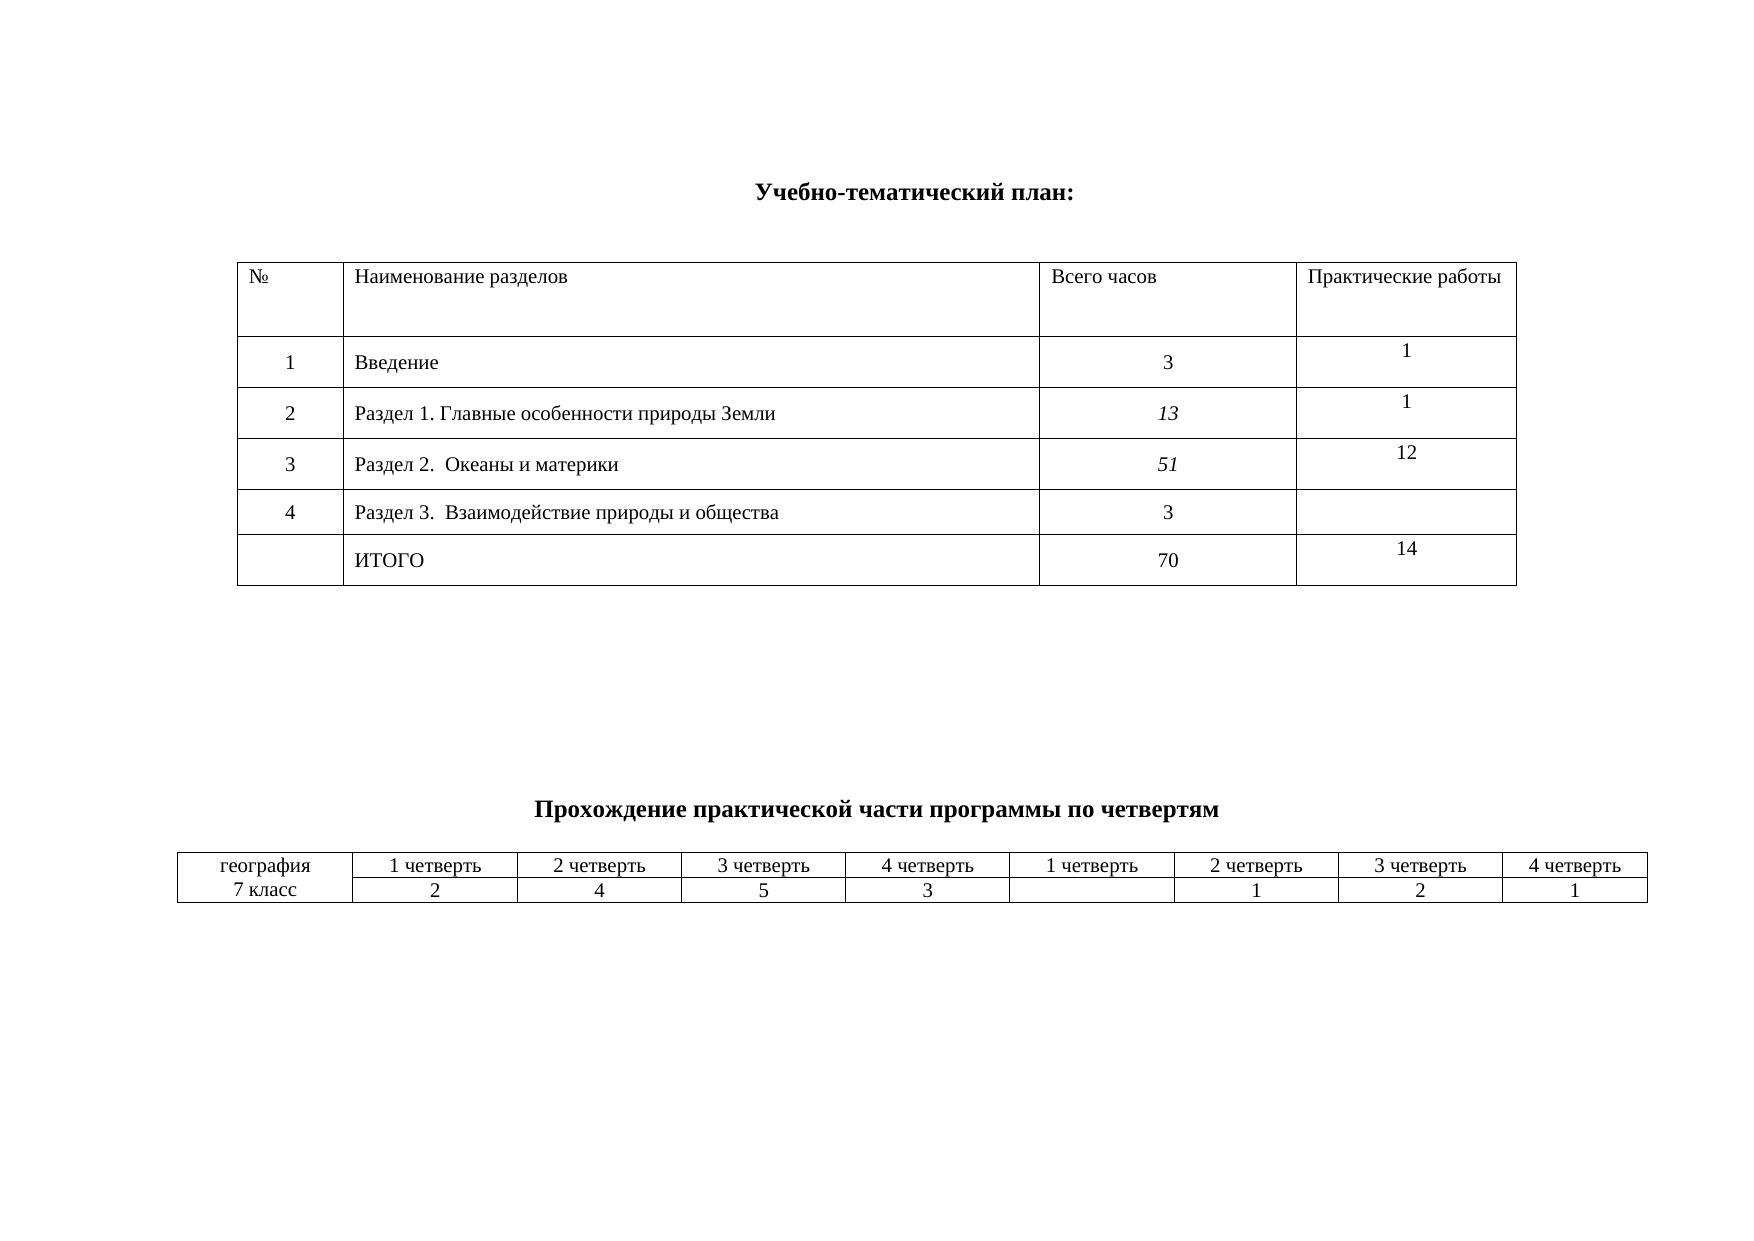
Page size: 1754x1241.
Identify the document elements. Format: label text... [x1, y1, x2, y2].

table_header 4 четверть [1503, 853, 1647, 877]
table_cell 70 [1040, 535, 1296, 585]
table_cell 51 [1040, 439, 1296, 489]
table_cell Раздел 3. Взаимодействие природы и общества [344, 490, 1039, 534]
table_cell 3 [1040, 490, 1296, 534]
table_header 1 четверть [1010, 853, 1174, 877]
table_header Наименование разделов [344, 263, 1039, 336]
table_cell 12 [1297, 439, 1516, 489]
table_header Всего часов [1040, 263, 1296, 336]
text Учебно-тематический план: [193, 177, 1636, 206]
table_header 2 четверть [1175, 853, 1338, 877]
table_cell 13 [1040, 388, 1296, 438]
table_cell [238, 535, 343, 585]
table_header 4 четверть [846, 853, 1009, 877]
table_cell Введение [344, 337, 1039, 387]
table_header география 7 класс [178, 853, 352, 902]
table_cell 3 [846, 878, 1009, 902]
table_cell 1 [1297, 388, 1516, 438]
table_header Практические работы [1297, 263, 1516, 336]
table_cell 1 [238, 337, 343, 387]
table_cell [1010, 878, 1174, 902]
table_header № [238, 263, 343, 336]
table_cell 3 [238, 439, 343, 489]
table_cell 1 [1297, 337, 1516, 387]
table_cell Раздел 1. Главные особенности природы Земли [344, 388, 1039, 438]
table_cell 1 [1503, 878, 1647, 902]
table_cell 5 [682, 878, 845, 902]
table_header 1 четверть [353, 853, 517, 877]
table_header 3 четверть [1339, 853, 1502, 877]
table_cell ИТОГО [344, 535, 1039, 585]
table_cell Раздел 2. Океаны и материки [344, 439, 1039, 489]
table_cell 4 [238, 490, 343, 534]
table_cell 3 [1040, 337, 1296, 387]
table_cell 1 [1175, 878, 1338, 902]
table_header 3 четверть [682, 853, 845, 877]
table_cell [1297, 490, 1516, 534]
table_cell 4 [518, 878, 681, 902]
table_cell 2 [1339, 878, 1502, 902]
table_cell 2 [238, 388, 343, 438]
table_header 2 четверть [518, 853, 681, 877]
text Прохождение практической части программы по четвертям [118, 794, 1636, 823]
table_cell 14 [1297, 535, 1516, 585]
table_cell 2 [353, 878, 517, 902]
